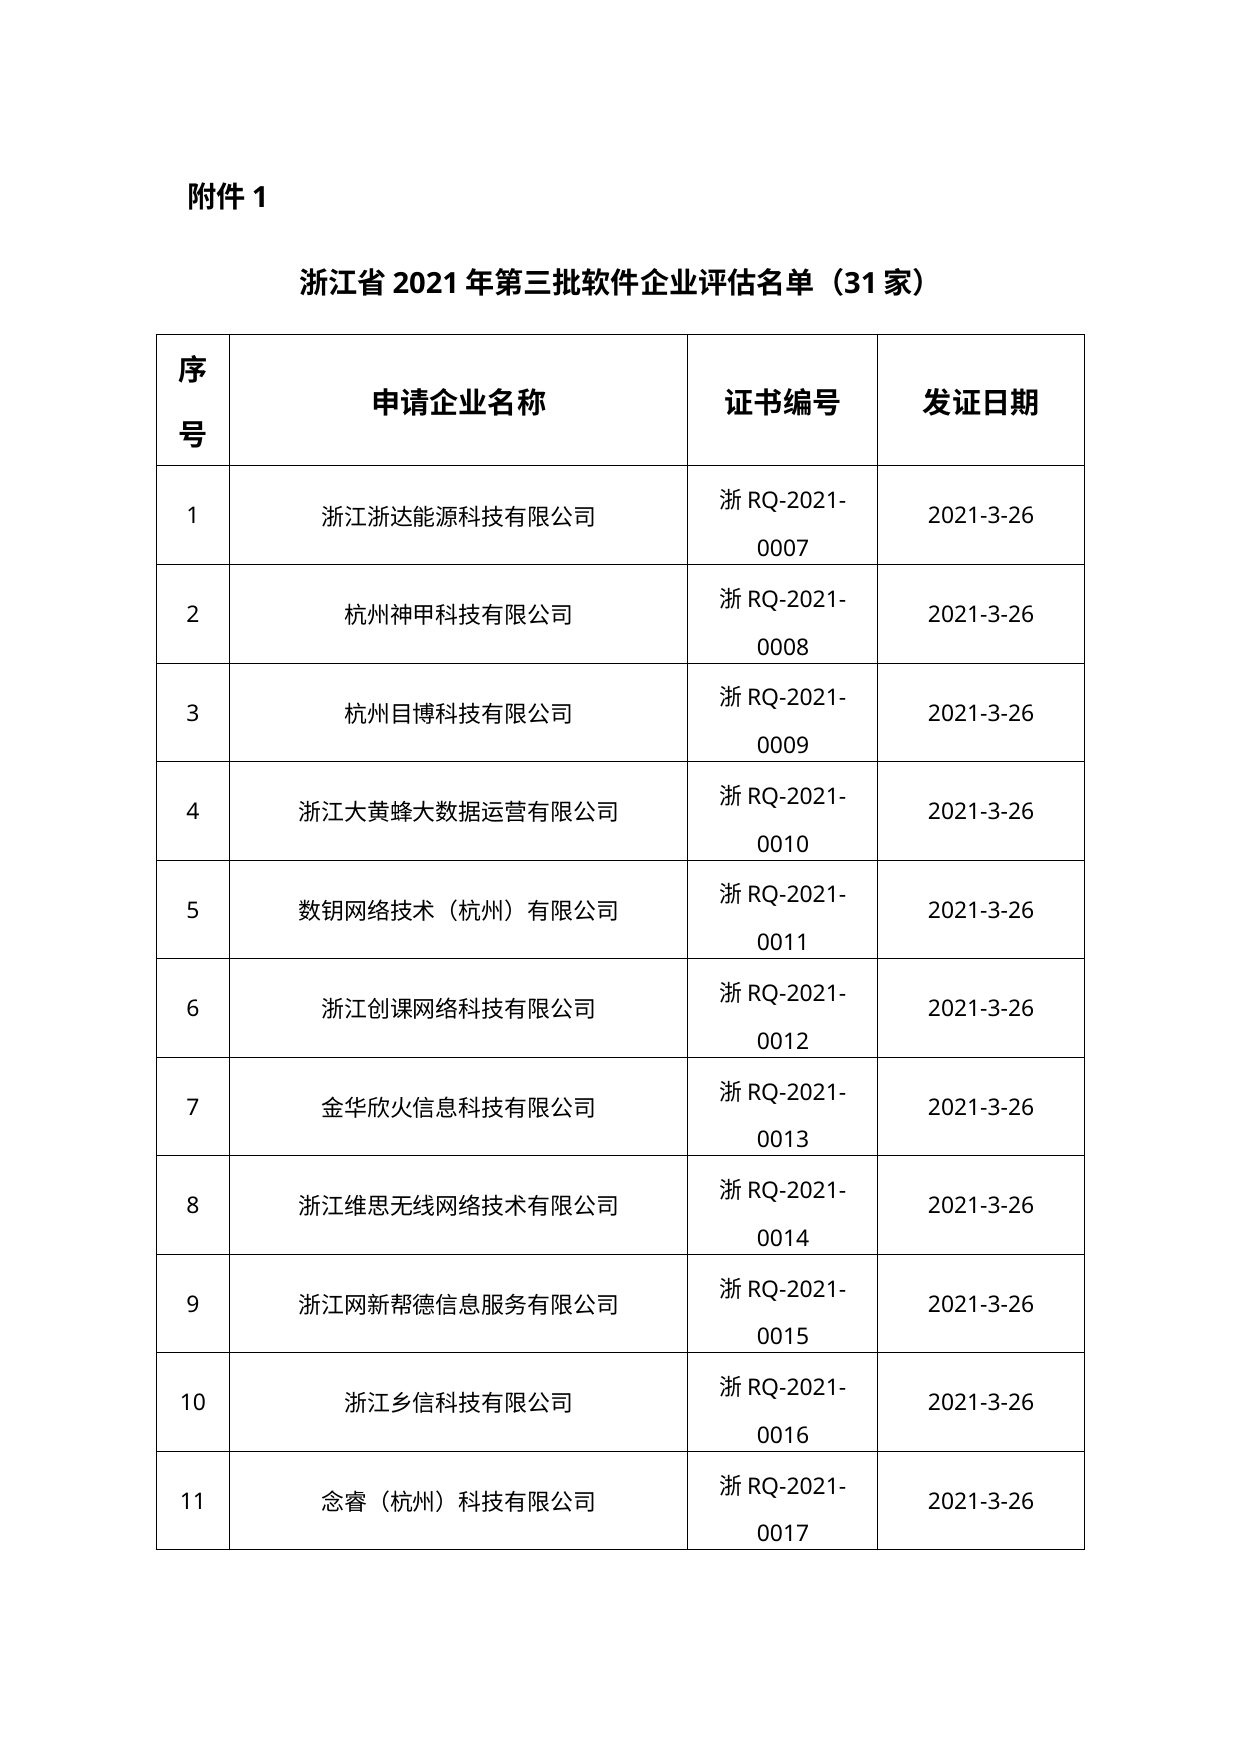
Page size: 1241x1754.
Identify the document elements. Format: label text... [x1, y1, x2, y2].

table_cell [157, 1353, 229, 1451]
table_cell 浙RQ-2021-0007 [688, 466, 877, 564]
table_cell 金华欣火信息科技有限公司 [230, 1058, 687, 1155]
table_cell 浙江大黄蜂大数据运营有限公司 [230, 762, 687, 859]
table_cell 2021-3-26 [878, 565, 1084, 662]
text 浙江省2021年第三批软件企业评估名单（31家） [187, 248, 1053, 313]
table_cell 2021-3-26 [878, 1255, 1084, 1352]
table_cell 浙江维思无线网络技术有限公司 [230, 1156, 687, 1254]
table_cell 浙江创课网络科技有限公司 [230, 959, 687, 1057]
table_cell 浙江网新帮德信息服务有限公司 [230, 1255, 687, 1352]
table_cell 浙RQ-2021-0014 [688, 1156, 877, 1254]
table_cell 2021-3-26 [878, 959, 1084, 1057]
table_cell 浙RQ-2021-0012 [688, 959, 877, 1057]
text 附件1 [187, 162, 1053, 227]
table_cell 2021-3-26 [878, 1353, 1084, 1451]
table_cell 2021-3-26 [878, 1452, 1084, 1549]
table_cell 浙江乡信科技有限公司 [230, 1353, 687, 1451]
table_cell 浙RQ-2021-0013 [688, 1058, 877, 1155]
table_cell [157, 1255, 229, 1352]
table_cell 2021-3-26 [878, 664, 1084, 761]
table_cell [157, 762, 229, 859]
table_cell 浙RQ-2021-0011 [688, 861, 877, 958]
table_cell 2021-3-26 [878, 466, 1084, 564]
table_cell 2021-3-26 [878, 861, 1084, 958]
table_cell [157, 861, 229, 958]
table_cell [157, 1058, 229, 1155]
table_cell 浙RQ-2021-0010 [688, 762, 877, 859]
table_cell 2021-3-26 [878, 1058, 1084, 1155]
table_cell [157, 1452, 229, 1549]
table_cell 杭州神甲科技有限公司 [230, 565, 687, 662]
table_cell 2021-3-26 [878, 762, 1084, 859]
table_cell [157, 565, 229, 662]
table_cell [157, 466, 229, 564]
table_cell 念睿（杭州）科技有限公司 [230, 1452, 687, 1549]
table_cell 浙RQ-2021-0017 [688, 1452, 877, 1549]
table_header 发证日期 [878, 335, 1084, 465]
table_cell 浙RQ-2021-0016 [688, 1353, 877, 1451]
table_cell 浙RQ-2021-0009 [688, 664, 877, 761]
table_header 证书编号 [688, 335, 877, 465]
table_cell [157, 959, 229, 1057]
table_cell [157, 1156, 229, 1254]
table_cell 数钥网络技术（杭州）有限公司 [230, 861, 687, 958]
table_header 申请企业名称 [230, 335, 687, 465]
table_cell 2021-3-26 [878, 1156, 1084, 1254]
table_header 序号 [157, 335, 229, 465]
table_cell 浙RQ-2021-0008 [688, 565, 877, 662]
table_cell [157, 664, 229, 761]
table_cell 浙RQ-2021-0015 [688, 1255, 877, 1352]
table_cell 浙江浙达能源科技有限公司 [230, 466, 687, 564]
table_cell 杭州目博科技有限公司 [230, 664, 687, 761]
